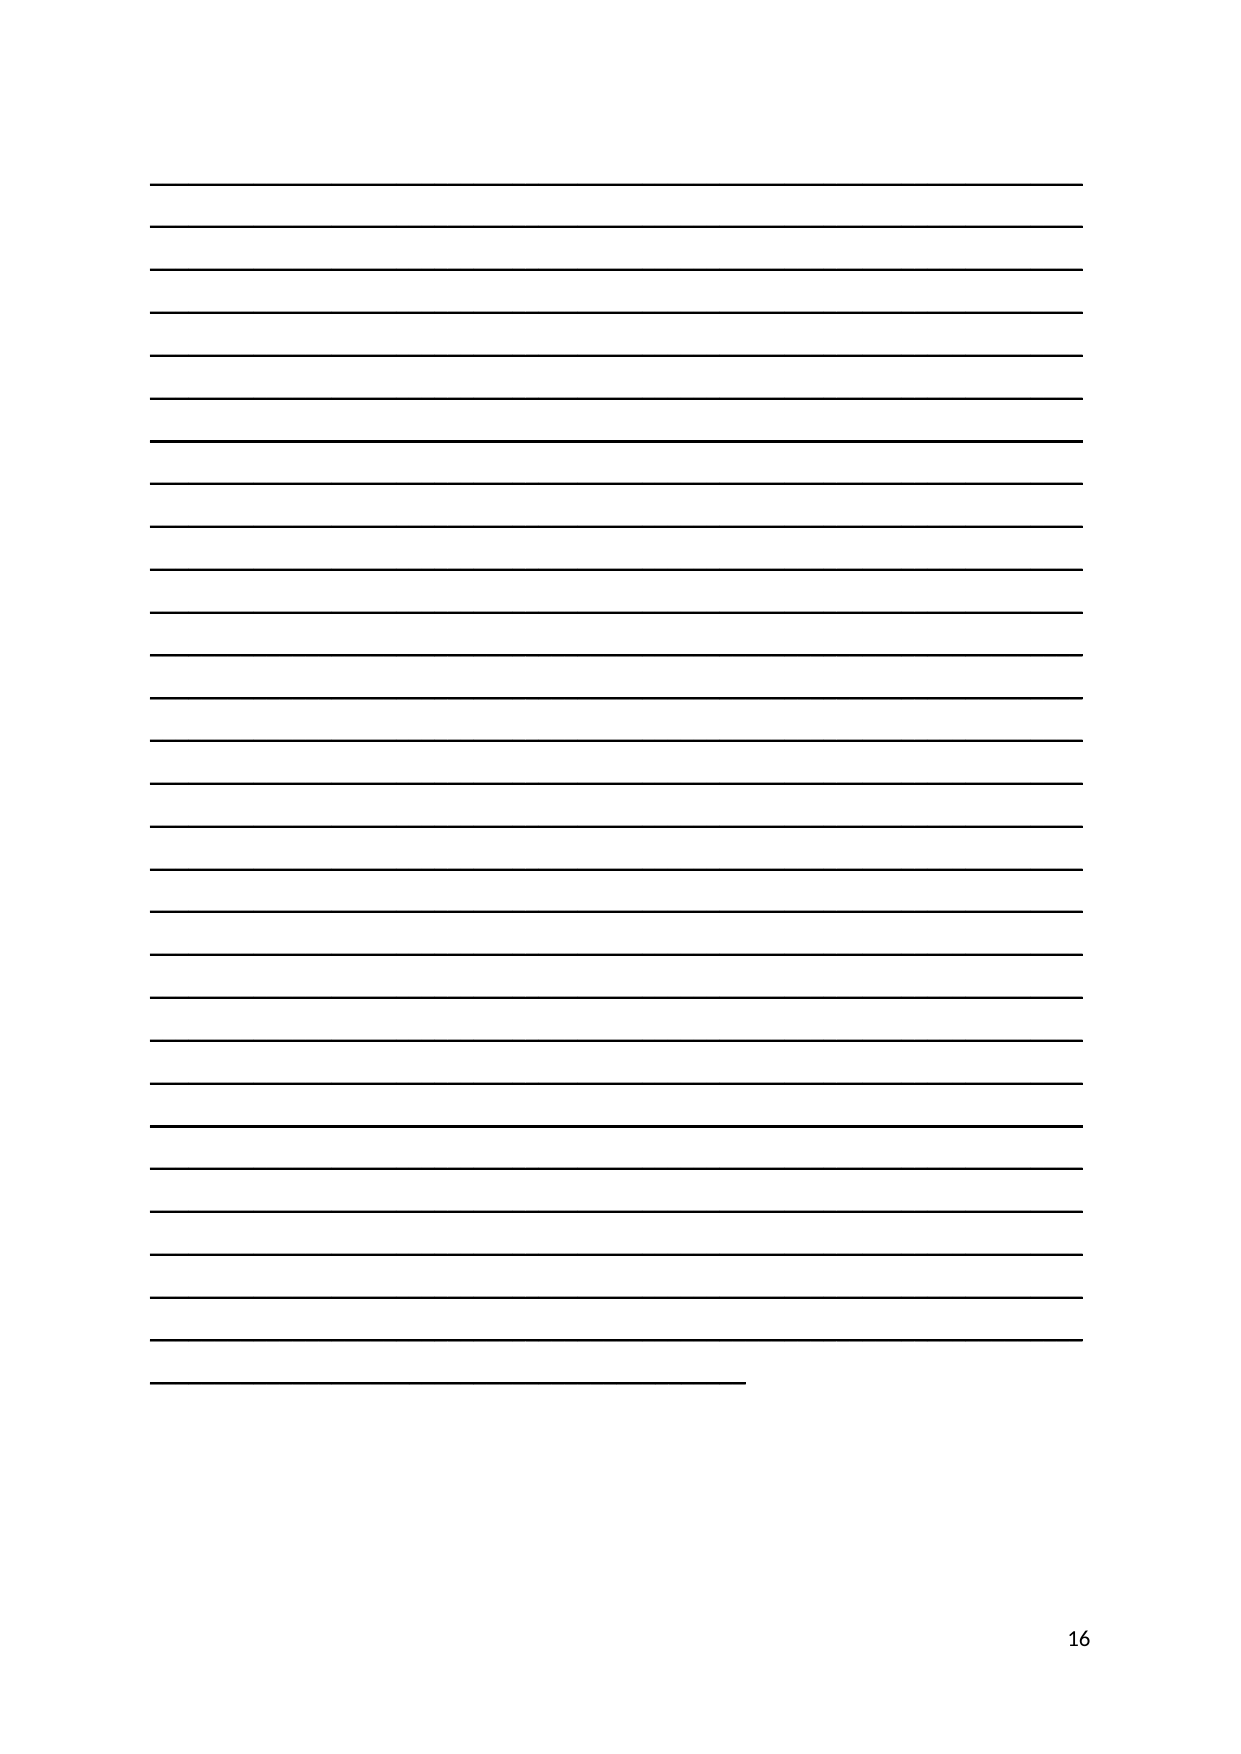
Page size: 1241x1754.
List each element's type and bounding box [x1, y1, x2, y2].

text [150, 150, 1090, 1388]
